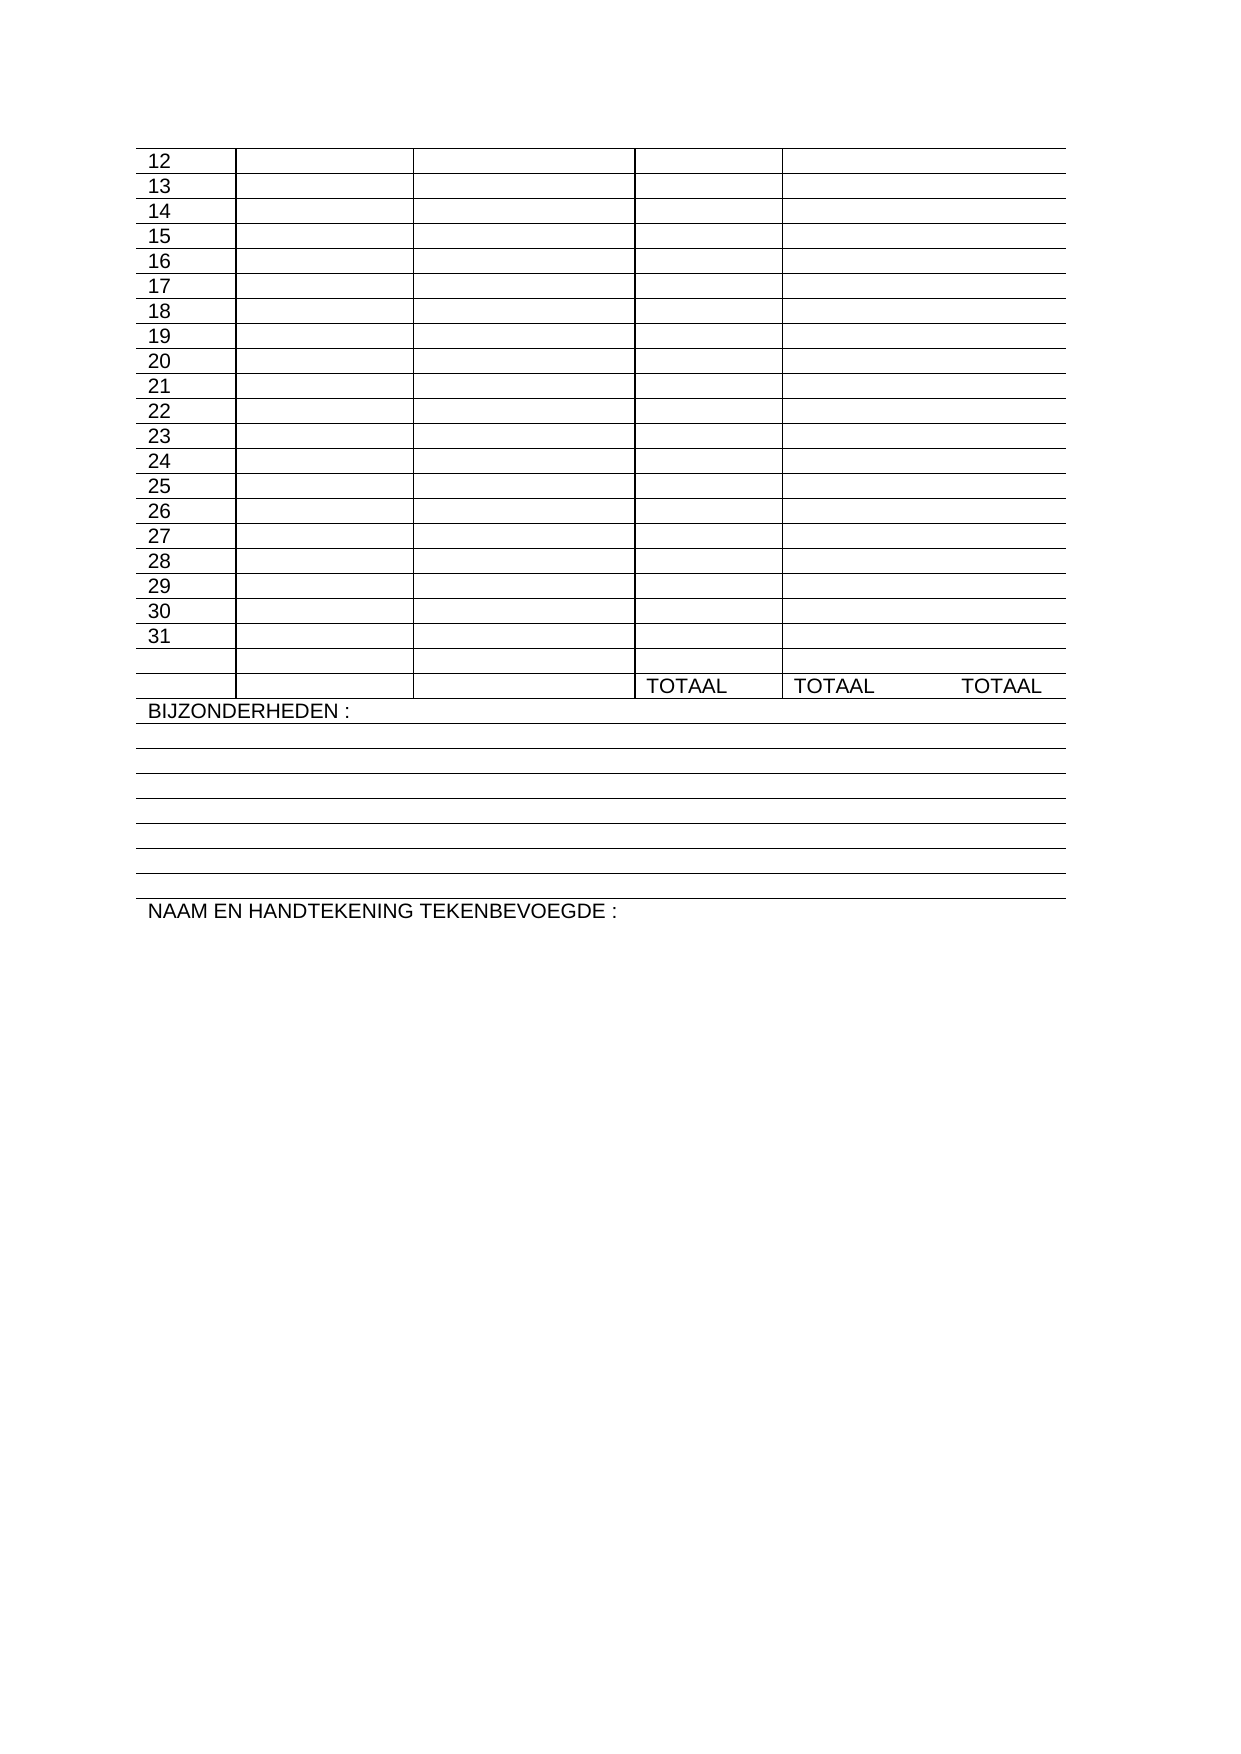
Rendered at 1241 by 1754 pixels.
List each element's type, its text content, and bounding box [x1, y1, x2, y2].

table_cell 21 [136, 374, 235, 398]
table_cell [414, 499, 634, 523]
table_cell [783, 599, 1066, 623]
table_cell [237, 374, 413, 398]
table_cell [414, 299, 634, 323]
table_cell [237, 449, 413, 473]
table_cell 18 [136, 299, 235, 323]
table_cell [136, 799, 1066, 823]
table_cell [414, 224, 634, 248]
table_cell [783, 149, 1066, 173]
table_cell [414, 399, 634, 423]
table_cell [414, 324, 634, 348]
table_cell 14 [136, 199, 235, 223]
table_cell [783, 549, 1066, 573]
table_cell 29 [136, 574, 235, 598]
table_cell 27 [136, 524, 235, 548]
table_cell [783, 449, 1066, 473]
table_cell [237, 299, 413, 323]
table_cell [783, 249, 1066, 273]
table_cell [414, 599, 634, 623]
table_cell 20 [136, 349, 235, 373]
table_cell [136, 774, 1066, 798]
table_cell [636, 349, 782, 373]
table_cell [237, 599, 413, 623]
table_cell [414, 199, 634, 223]
table_cell [783, 224, 1066, 248]
table_cell [636, 374, 782, 398]
table_cell [636, 449, 782, 473]
table_cell [237, 549, 413, 573]
table_cell 26 [136, 499, 235, 523]
table_cell 23 [136, 424, 235, 448]
table_cell [136, 824, 1066, 848]
table_cell [783, 299, 1066, 323]
table_cell [636, 324, 782, 348]
table_cell [636, 649, 782, 673]
table_cell [783, 624, 1066, 648]
table_cell [783, 574, 1066, 598]
table_cell [783, 499, 1066, 523]
table_cell 15 [136, 224, 235, 248]
table_cell [636, 274, 782, 298]
table_cell [783, 374, 1066, 398]
table_cell [636, 574, 782, 598]
table_cell [136, 749, 1066, 773]
table_cell [237, 574, 413, 598]
table_cell [783, 524, 1066, 548]
table_cell [414, 274, 634, 298]
table_cell [237, 149, 413, 173]
table_cell 16 [136, 249, 235, 273]
table_cell [136, 724, 1066, 748]
table_cell 28 [136, 549, 235, 573]
table_cell [783, 174, 1066, 198]
table_cell [783, 649, 1066, 673]
table_cell [414, 574, 634, 598]
table_cell [414, 474, 634, 498]
table_cell [636, 424, 782, 448]
table_cell [237, 399, 413, 423]
table_cell TOTAAL TOTAAL [783, 674, 1066, 698]
table_cell NAAM EN HANDTEKENING TEKENBEVOEGDE : [136, 899, 1066, 923]
table_cell 17 [136, 274, 235, 298]
table_cell [783, 424, 1066, 448]
table_cell [636, 499, 782, 523]
table_cell 30 [136, 599, 235, 623]
table_cell [237, 324, 413, 348]
table_cell [636, 599, 782, 623]
table_cell [636, 524, 782, 548]
table_cell [636, 149, 782, 173]
table_cell [636, 624, 782, 648]
table_cell 31 [136, 624, 235, 648]
table_cell [414, 524, 634, 548]
table_cell [783, 474, 1066, 498]
table_cell [237, 474, 413, 498]
table_cell 13 [136, 174, 235, 198]
table_cell BIJZONDERHEDEN : [136, 699, 1066, 723]
table_cell [414, 249, 634, 273]
table_cell [636, 549, 782, 573]
table_cell [237, 249, 413, 273]
table_cell [414, 374, 634, 398]
table_cell [636, 299, 782, 323]
table_cell [237, 624, 413, 648]
table_cell [237, 674, 413, 698]
table_cell [237, 199, 413, 223]
table_cell 24 [136, 449, 235, 473]
table_cell [414, 649, 634, 673]
table_cell [237, 424, 413, 448]
table_cell [783, 349, 1066, 373]
table_cell 19 [136, 324, 235, 348]
table_cell [414, 349, 634, 373]
table_cell [414, 449, 634, 473]
table_cell [237, 499, 413, 523]
table_cell [414, 149, 634, 173]
table_cell [783, 274, 1066, 298]
table_cell [783, 399, 1066, 423]
table_cell [237, 649, 413, 673]
table_cell 22 [136, 399, 235, 423]
table_cell [783, 324, 1066, 348]
table_cell [636, 249, 782, 273]
table_cell [636, 174, 782, 198]
table_cell [237, 524, 413, 548]
table_cell [783, 199, 1066, 223]
table_cell [136, 874, 1066, 898]
table_cell [136, 649, 235, 673]
table_cell [414, 624, 634, 648]
table_cell [237, 274, 413, 298]
table_cell [414, 424, 634, 448]
table_cell TOTAAL [636, 674, 782, 698]
table_cell 12 [136, 149, 235, 173]
table_cell [136, 849, 1066, 873]
table_cell [237, 174, 413, 198]
table_cell [136, 674, 235, 698]
table_cell [414, 174, 634, 198]
table_cell [636, 224, 782, 248]
table_cell [237, 349, 413, 373]
table_cell [636, 199, 782, 223]
table_cell 25 [136, 474, 235, 498]
table_cell [414, 549, 634, 573]
table_cell [636, 474, 782, 498]
table_cell [636, 399, 782, 423]
table_cell [414, 674, 634, 698]
table_cell [237, 224, 413, 248]
